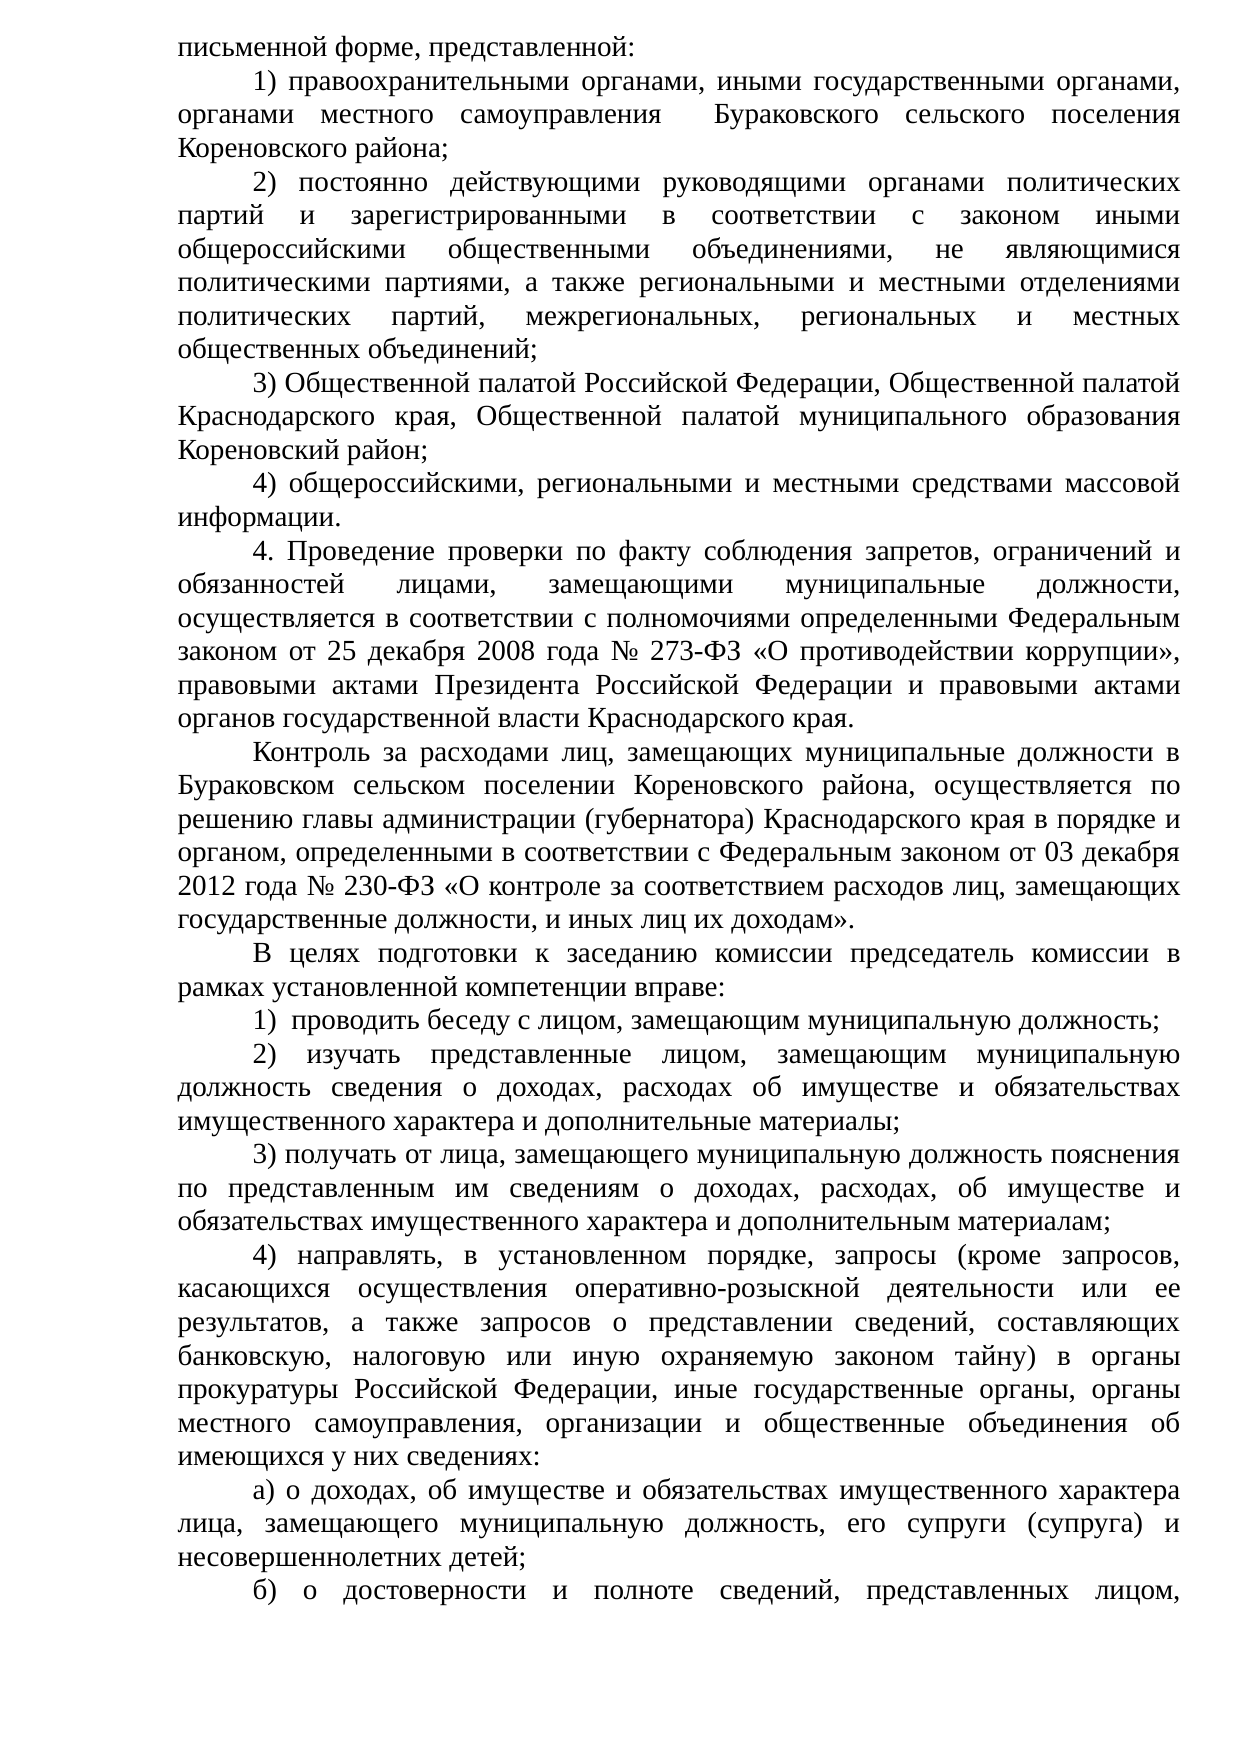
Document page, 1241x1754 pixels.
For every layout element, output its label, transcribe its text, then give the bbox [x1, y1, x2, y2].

text 3) получать от лица, замещающего муниципальную должность пояснения по представленным им сведениям о доходах, расходах, об имуществе и обязательствах имущественного характера и дополнительным материалам; [177, 1136, 1181, 1237]
text 1) проводить беседу с лицом, замещающим муниципальную должность; [177, 1002, 1181, 1036]
text 1) правоохранительными органами, иными государственными органами, органами местного самоуправления Бураковского сельского поселения Кореновского района; [177, 63, 1181, 164]
text 4) общероссийскими, региональными и местными средствами массовой информации. [177, 466, 1181, 533]
text 4. Проведение проверки по факту соблюдения запретов, ограничений и обязанностей лицами, замещающими муниципальные должности, осуществляется в соответствии с полномочиями определенными Федеральным законом от 25 декабря 2008 года № 273-ФЗ «О противодействии коррупции», правовыми актами Президента Российской Федерации и правовыми актами органов государственной власти Краснодарского края. [177, 533, 1181, 734]
text В целях подготовки к заседанию комиссии председатель комиссии в рамках установленной компетенции вправе: [177, 935, 1181, 1002]
text а) о доходах, об имуществе и обязательствах имущественного характера лица, замещающего муниципальную должность, его супруги (супруга) и несовершеннолетних детей; [177, 1472, 1181, 1572]
text Контроль за расходами лиц, замещающих муниципальные должности в Бураковском сельском поселении Кореновского района, осуществляется по решению главы администрации (губернатора) Краснодарского края в порядке и органом, определенными в соответствии с Федеральным законом от 03 декабря 2012 года № 230-ФЗ «О контроле за соответствием расходов лиц, замещающих государственные должности, и иных лиц их доходам». [177, 734, 1181, 935]
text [177, 1572, 1181, 1606]
text 2) изучать представленные лицом, замещающим муниципальную должность сведения о доходах, расходах об имуществе и обязательствах имущественного характера и дополнительные материалы; [177, 1036, 1181, 1136]
text 2) постоянно действующими руководящими органами политических партий и зарегистрированными в соответствии с законом иными общероссийскими общественными объединениями, не являющимися политическими партиями, а также региональными и местными отделениями политических партий, межрегиональных, региональных и местных общественных объединений; [177, 164, 1181, 365]
text 3) Общественной палатой Российской Федерации, Общественной палатой Краснодарского края, Общественной палатой муниципального образования Кореновский район; [177, 365, 1181, 466]
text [177, 29, 1181, 63]
text 4) направлять, в установленном порядке, запросы (кроме запросов, касающихся осуществления оперативно-розыскной деятельности или ее результатов, а также запросов о представлении сведений, составляющих банковскую, налоговую или иную охраняемую законом тайну) в органы прокуратуры Российской Федерации, иные государственные органы, органы местного самоуправления, организации и общественные объединения об имеющихся у них сведениях: [177, 1237, 1181, 1472]
